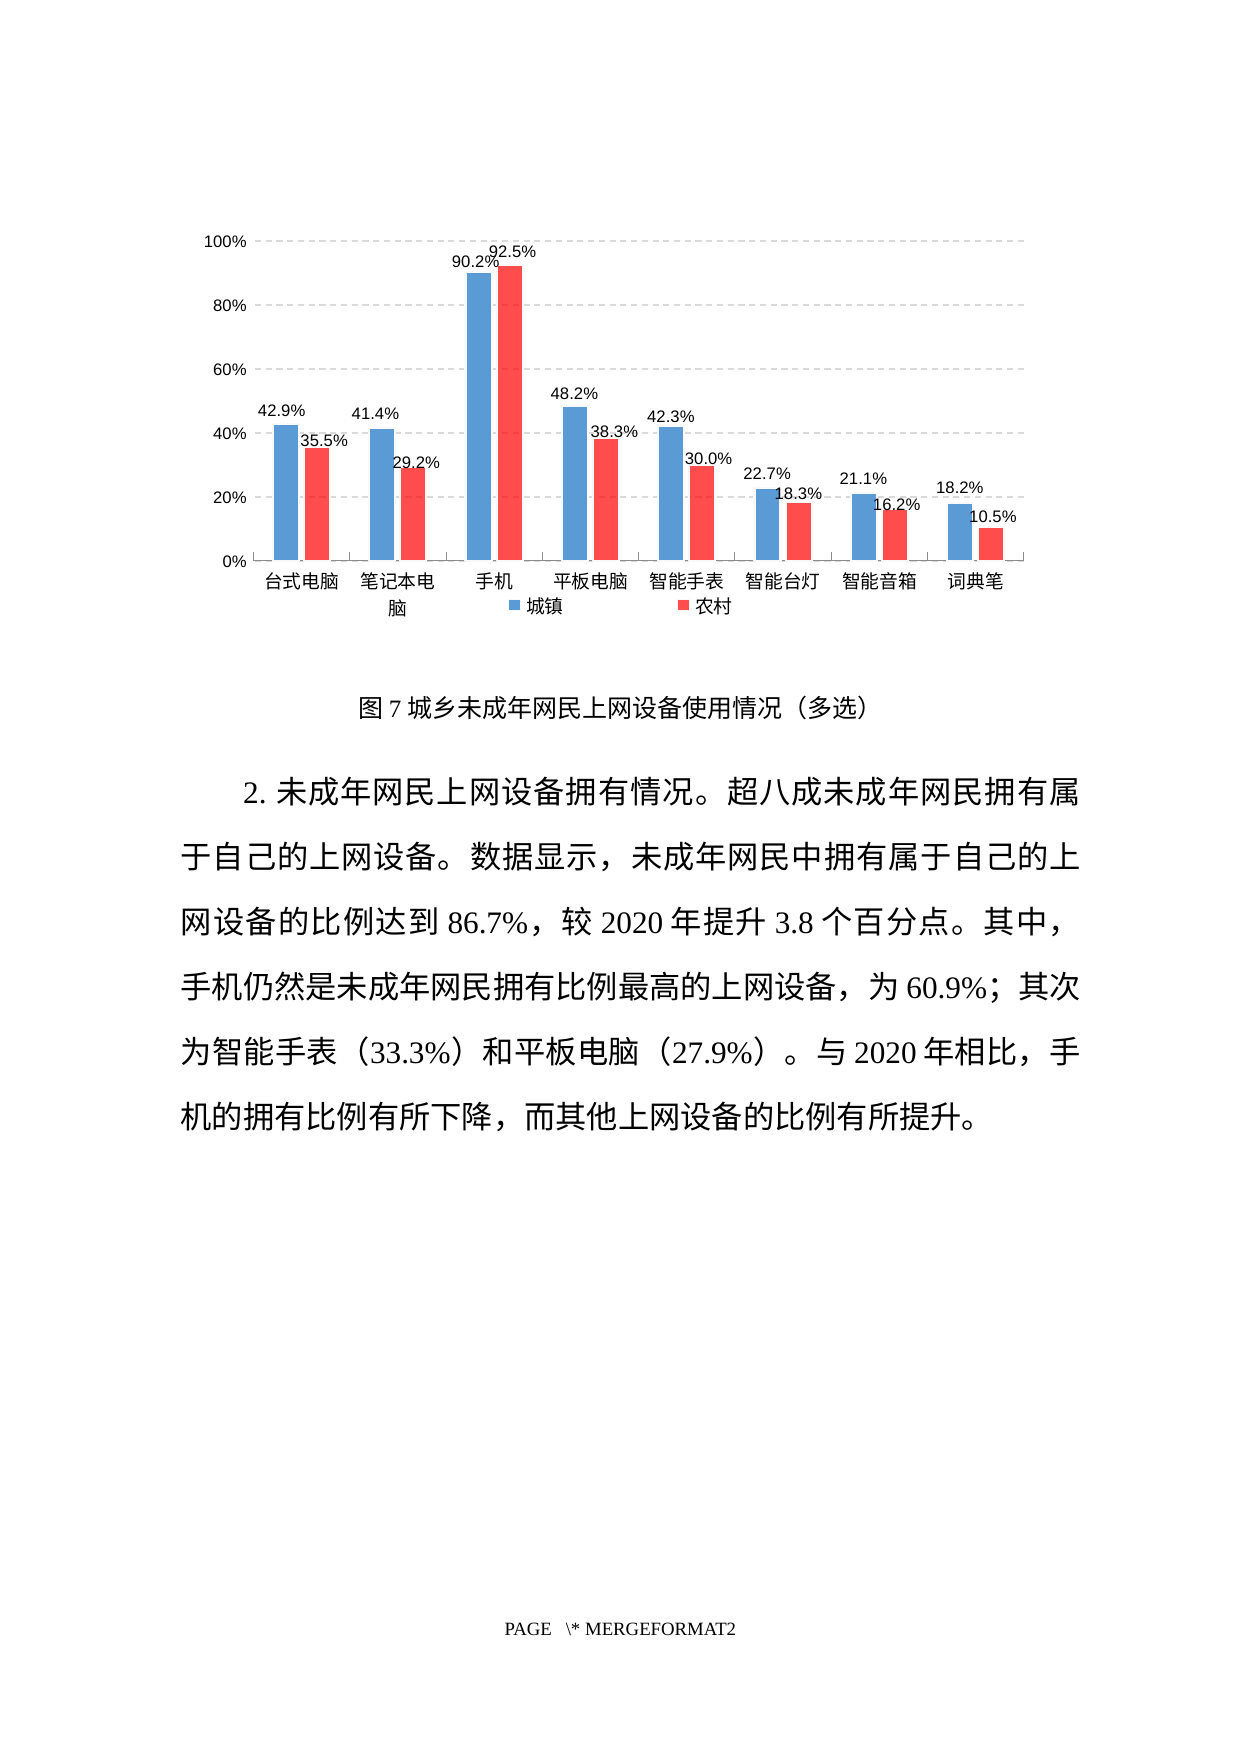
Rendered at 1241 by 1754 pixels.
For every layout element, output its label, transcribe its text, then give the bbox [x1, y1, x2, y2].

text 2. 未成年网民上网设备拥有情况。超八成未成年网民拥有属于自己的上网设备。数据显示，未成年网民中拥有属于自己的上网设备的比例达到86.7%，较2020年提升3.8个百分点。其中，手机仍然是未成年网民拥有比例最高的上网设备，为60.9%；其次为智能手表（33.3%）和平板电脑（27.9%）。与2020年相比，手机的拥有比例有所下降，而其他上网设备的比例有所提升。 [180, 757, 1081, 1147]
text 图 7 城乡未成年网民上网设备使用情况（多选） [159, 674, 1081, 739]
